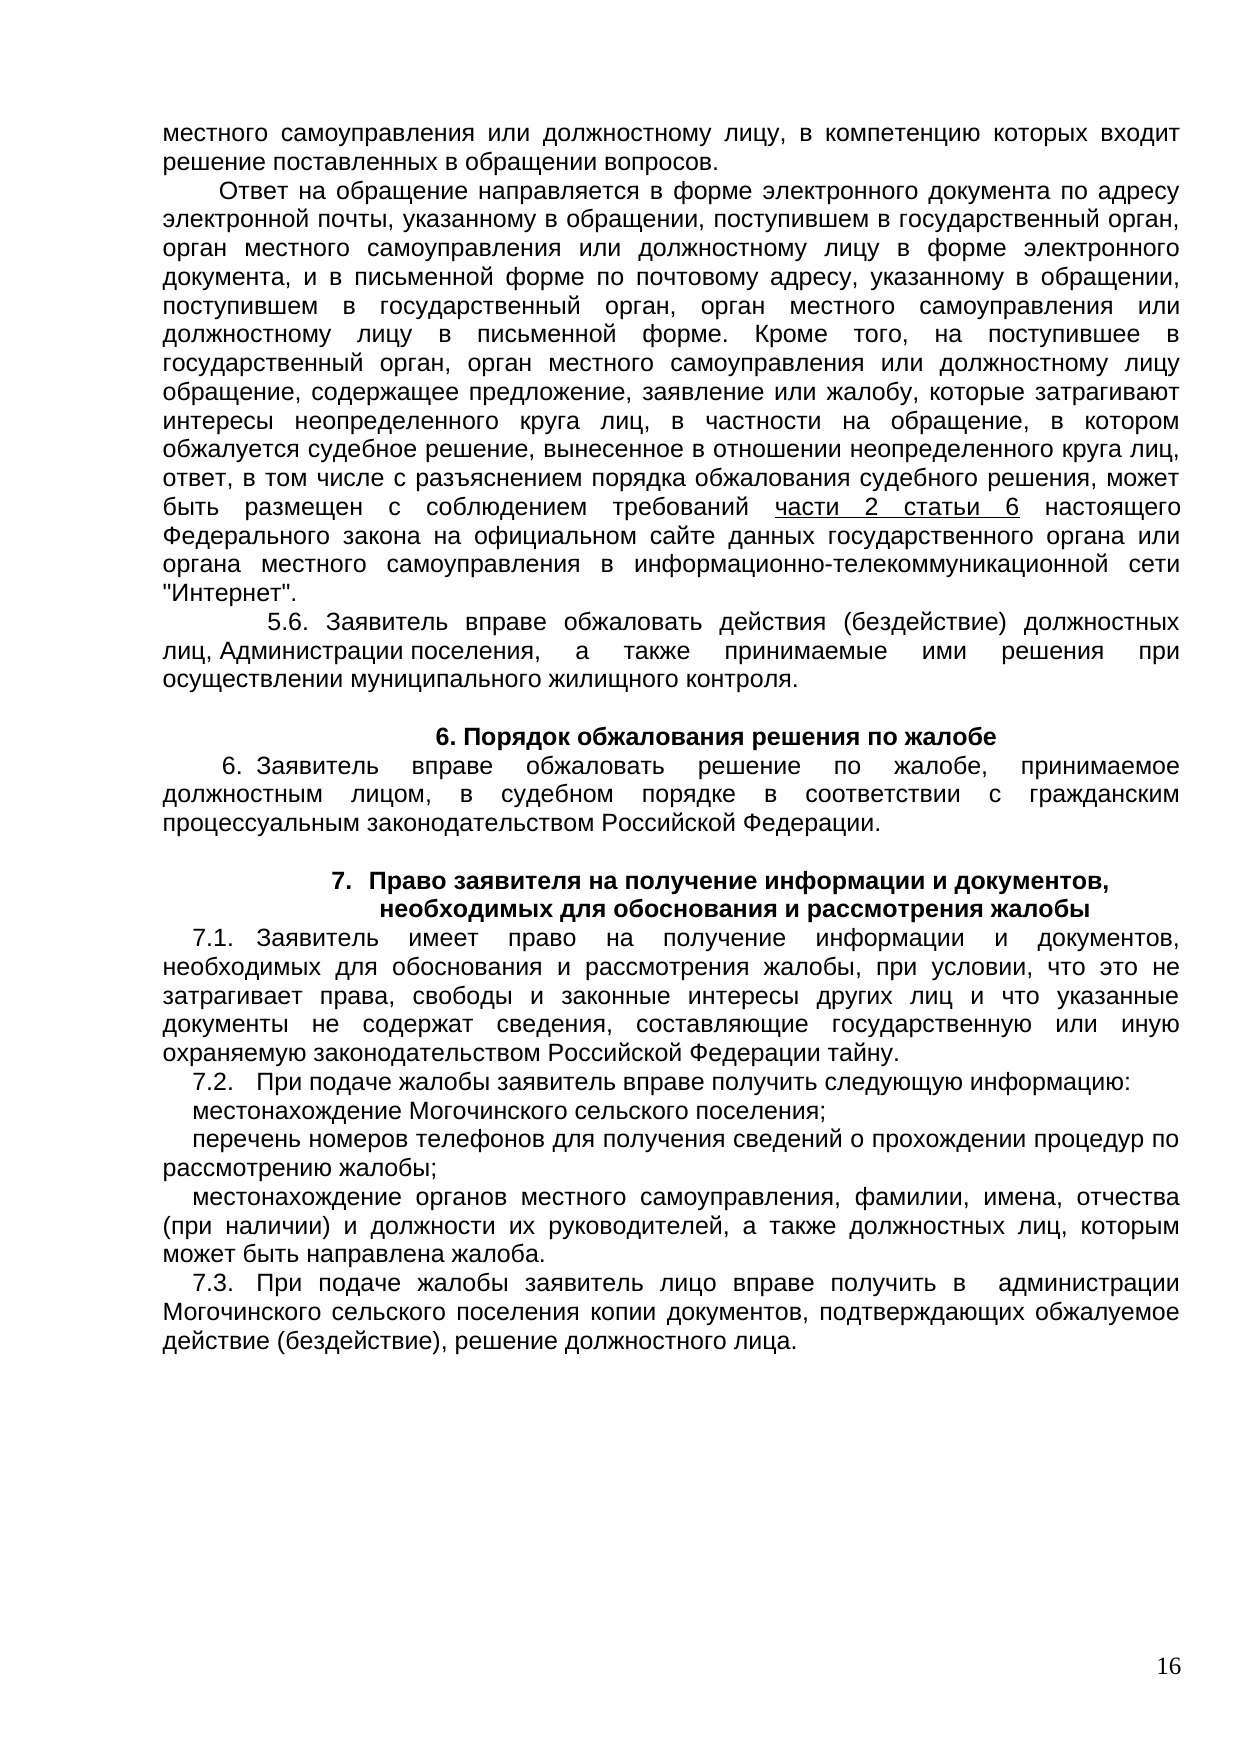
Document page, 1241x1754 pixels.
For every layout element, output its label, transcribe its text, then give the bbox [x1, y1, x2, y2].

list При подаче жалобы заявитель вправе получить следующую информацию: [162, 1067, 1181, 1096]
list Право заявителя на получение информации и документов, [331, 866, 1181, 894]
text Ответ на обращение направляется в форме электронного документа по адресу электронной почты, указанному в обращении, поступившем в государственный орган, орган местного самоуправления или должностному лицу в форме электронного документа, и в письменной форме по почтовому адресу, указанному в обращении, поступившем в государственный орган, орган местного самоуправления или должностному лицу в письменной форме. Кроме того, на поступившее в государственный орган, орган местного самоуправления или должностному лицу обращение, содержащее предложение, заявление или жалобу, которые затрагивают интересы неопределенного круга лиц, в частности на обращение, в котором обжалуется судебное решение, вынесенное в отношении неопределенного круга лиц, ответ, в том числе с разъяснением порядка обжалования судебного решения, может быть размещен с соблюдением требований части 2 статьи 6 настоящего Федерального закона на официальном сайте данных государственного органа или органа местного самоуправления в информационно-телекоммуникационной сети "Интернет". [162, 176, 1181, 607]
list Заявитель вправе обжаловать решение по жалобе, принимаемое должностным лицом, в судебном порядке в соответствии с гражданским процессуальным законодательством Российской Федерации. [162, 751, 1181, 837]
text местонахождение органов местного самоуправления, фамилии, имена, отчества (при наличии) и должности их руководителей, а также должностных лиц, которым может быть направлена жалоба. [162, 1182, 1181, 1268]
text необходимых для обоснования и рассмотрения жалобы [192, 894, 1181, 923]
list При подаче жалобы заявитель лицо вправе получить в администрации Могочинского сельского поселения копии документов, подтверждающих обжалуемое действие (бездействие), решение должностного лица. [162, 1268, 1181, 1354]
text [162, 118, 1181, 176]
text перечень номеров телефонов для получения сведений о прохождении процедур по рассмотрению жалобы; [162, 1124, 1181, 1182]
text 5.6. Заявитель вправе обжаловать действия (бездействие) должностных лиц, Администрации поселения, а также принимаемые ими решения при осуществлении муниципального жилищного контроля. [162, 607, 1181, 693]
text местонахождение Могочинского сельского поселения; [162, 1096, 1181, 1124]
text 6. Порядок обжалования решения по жалобе [162, 722, 1181, 751]
list Заявитель имеет право на получение информации и документов, необходимых для обоснования и рассмотрения жалобы, при условии, что это не затрагивает права, свободы и законные интересы других лиц и что указанные документы не содержат сведения, составляющие государственную или иную охраняемую законодательством Российской Федерации тайну. [162, 923, 1181, 1067]
